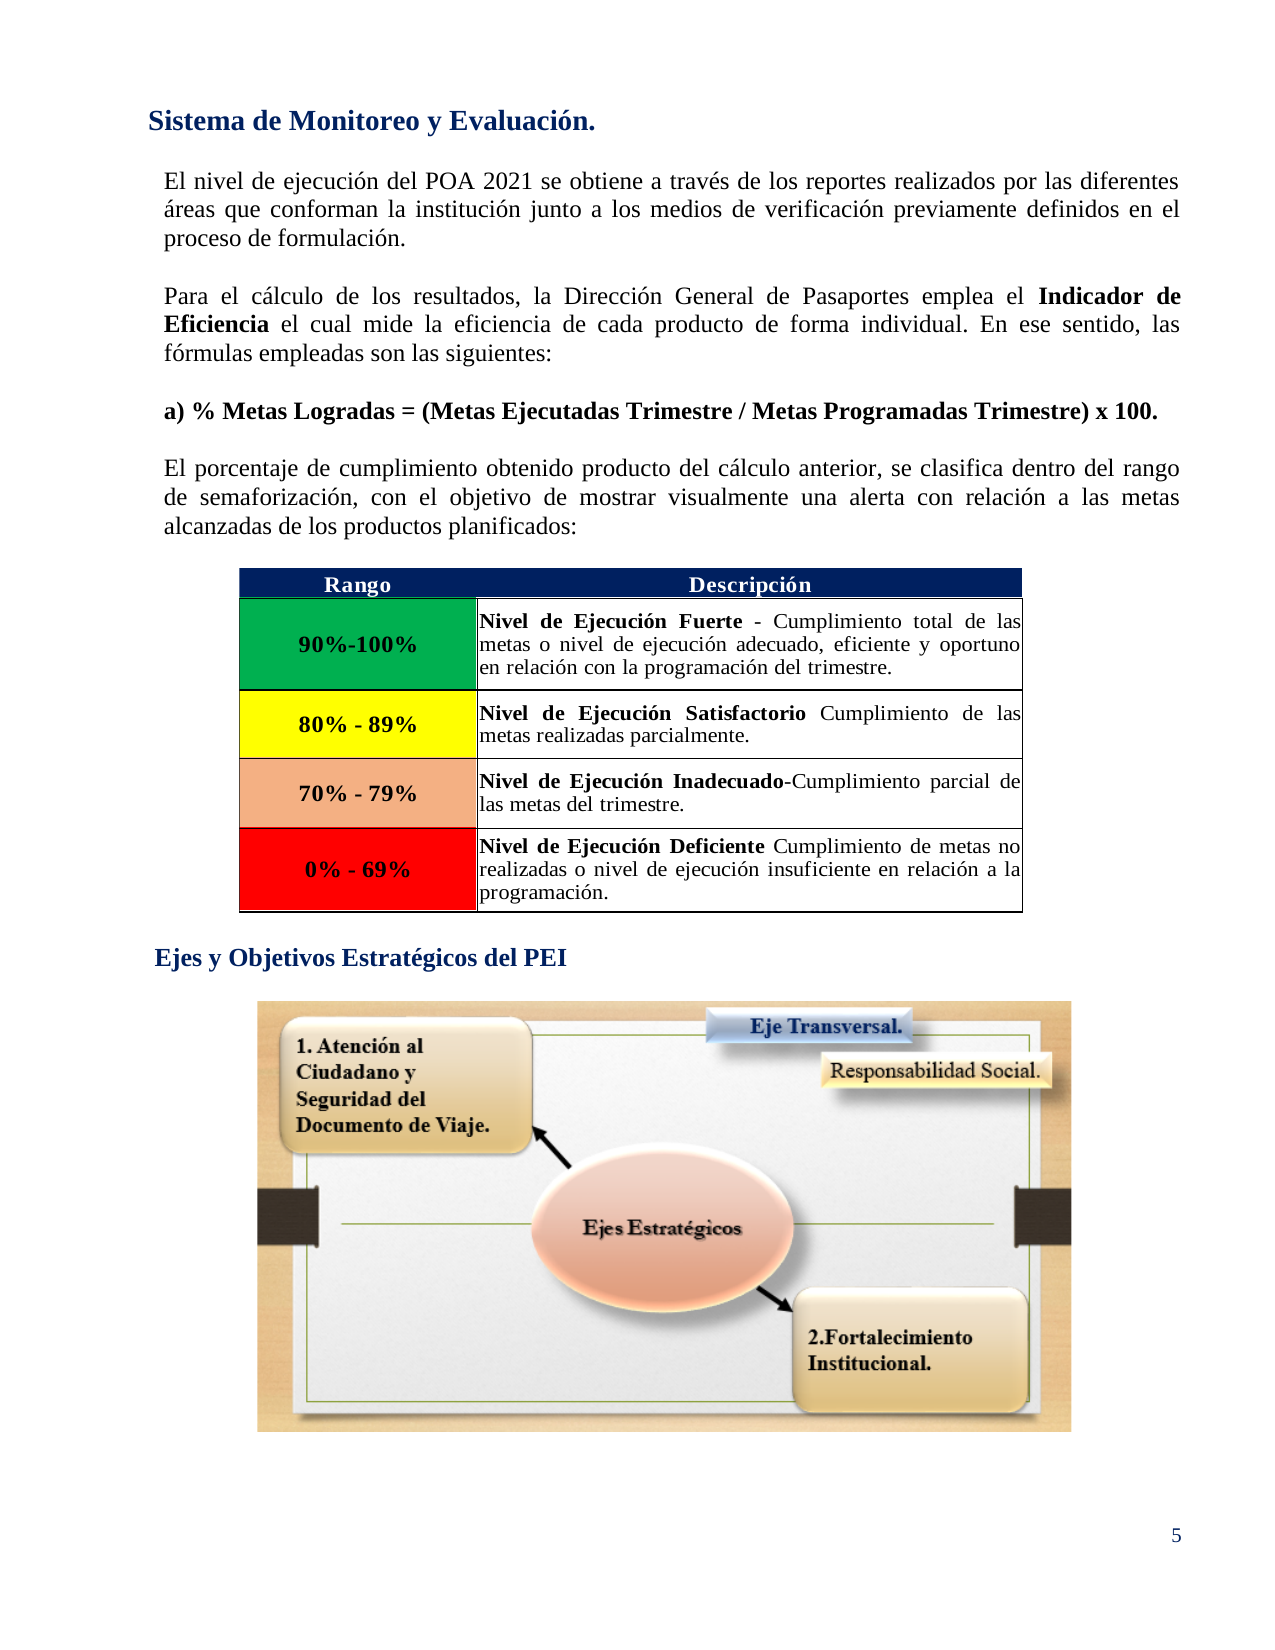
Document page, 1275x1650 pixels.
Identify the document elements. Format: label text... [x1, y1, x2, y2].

text Ejes y Objetivos Estratégicos del PEI [148, 942, 1181, 972]
text Sistema de Monitoreo y Evaluación. [136, 103, 1131, 137]
text Para el cálculo de los resultados, la Dirección General de Pasaportes emplea el Indicador de Eficiencia el cual mide la eficiencia de cada producto de forma individual. En ese sentido, las fórmulas empleadas son las siguientes: [164, 281, 1181, 367]
text El porcentaje de cumplimiento obtenido producto del cálculo anterior, se clasifica dentro del rango de semaforización, con el objetivo de mostrar visualmente una alerta con relación a las metas alcanzadas de los productos planificados: [164, 453, 1181, 539]
text a) % Metas Logradas = (Metas Ejecutadas Trimestre / Metas Programadas Trimestre) x 100. [164, 396, 1181, 424]
text El nivel de ejecución del POA 2021 se obtiene a través de los reportes realizados por las diferentes áreas que conforman la institución junto a los medios de verificación previamente definidos en el proceso de formulación. [164, 166, 1181, 252]
picture [257, 1001, 1072, 1432]
